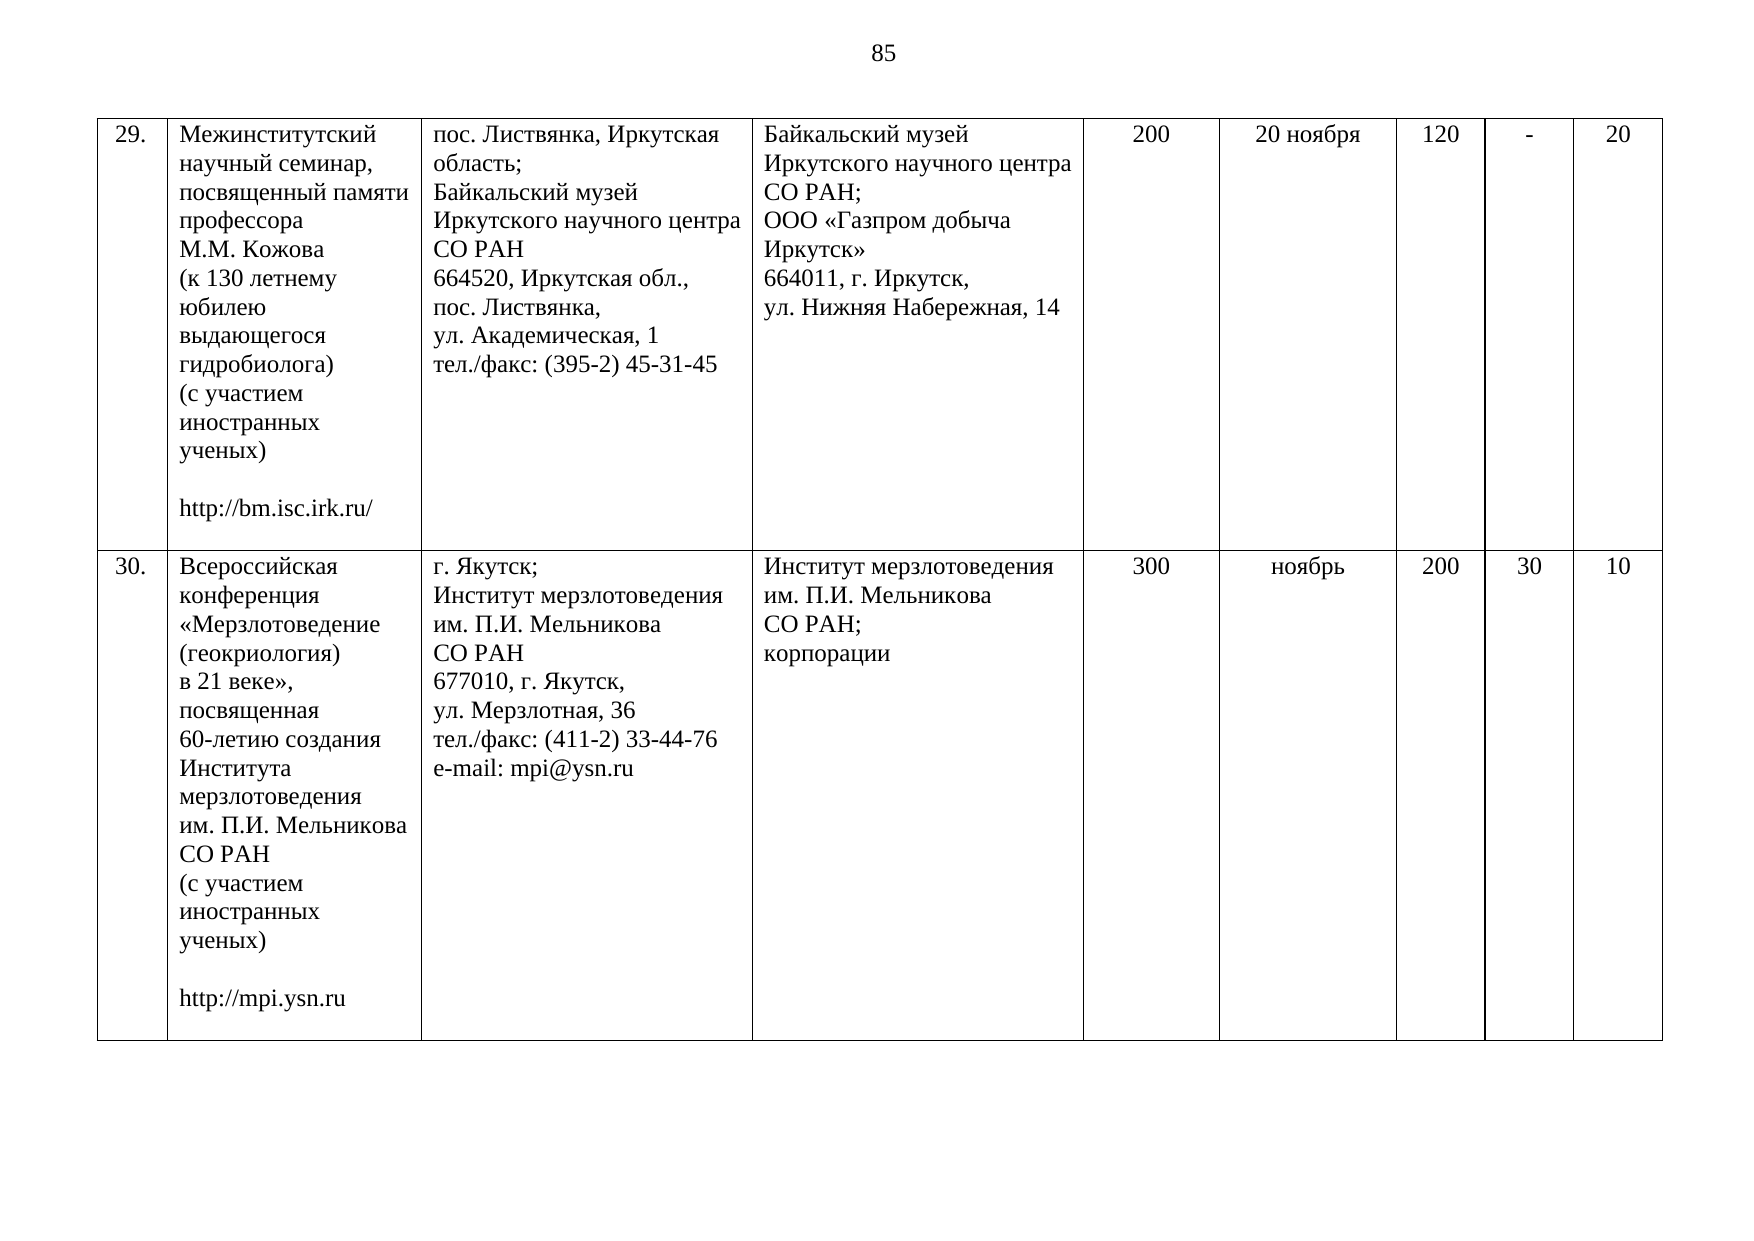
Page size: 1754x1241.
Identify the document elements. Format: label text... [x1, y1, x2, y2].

table_cell [98, 551, 167, 1040]
table_cell 10 [1574, 551, 1662, 1040]
table_cell Институт мерзлотоведения им. П.И. Мельникова СО РАН; корпорации [753, 551, 1083, 1040]
table_cell - [1486, 119, 1573, 550]
table_cell 30 [1486, 551, 1573, 1040]
table_cell Байкальский музей Иркутского научного центра СО РАН; ООО «Газпром добыча Иркутск» 664011, г. Иркутск, ул. Нижняя Набережная, 14 [753, 119, 1083, 550]
table_cell пос. Листвянка, Иркутская область; Байкальский музей Иркутского научного центра СО РАН 664520, Иркутская обл., пос. Листвянка, ул. Академическая, 1 тел./факс: (395-2) 45-31-45 [422, 119, 752, 550]
table_cell Межинститутский научный семинар, посвященный памяти профессора М.М. Кожова (к 130 летнему юбилею выдающегося гидробиолога) (с участием иностранных ученых) http://bm.isc.irk.ru/ [168, 119, 421, 550]
table_cell Всероссийская конференция «Мерзлотоведение (геокриология) в 21 веке», посвященная 60-летию создания Института мерзлотоведения им. П.И. Мельникова СО РАН (с участием иностранных ученых) http://mpi.ysn.ru [168, 551, 421, 1040]
table_cell 20 [1574, 119, 1662, 550]
table_cell [98, 119, 167, 550]
table_cell 300 [1084, 551, 1219, 1040]
table_cell ноябрь [1220, 551, 1396, 1040]
table_cell 200 [1084, 119, 1219, 550]
table_cell 200 [1397, 551, 1484, 1040]
table_cell 120 [1397, 119, 1484, 550]
table_cell г. Якутск; Институт мерзлотоведения им. П.И. Мельникова СО РАН 677010, г. Якутск, ул. Мерзлотная, 36 тел./факс: (411-2) 33-44-76 e-mail: mpi@ysn.ru [422, 551, 752, 1040]
table_cell 20 ноября [1220, 119, 1396, 550]
